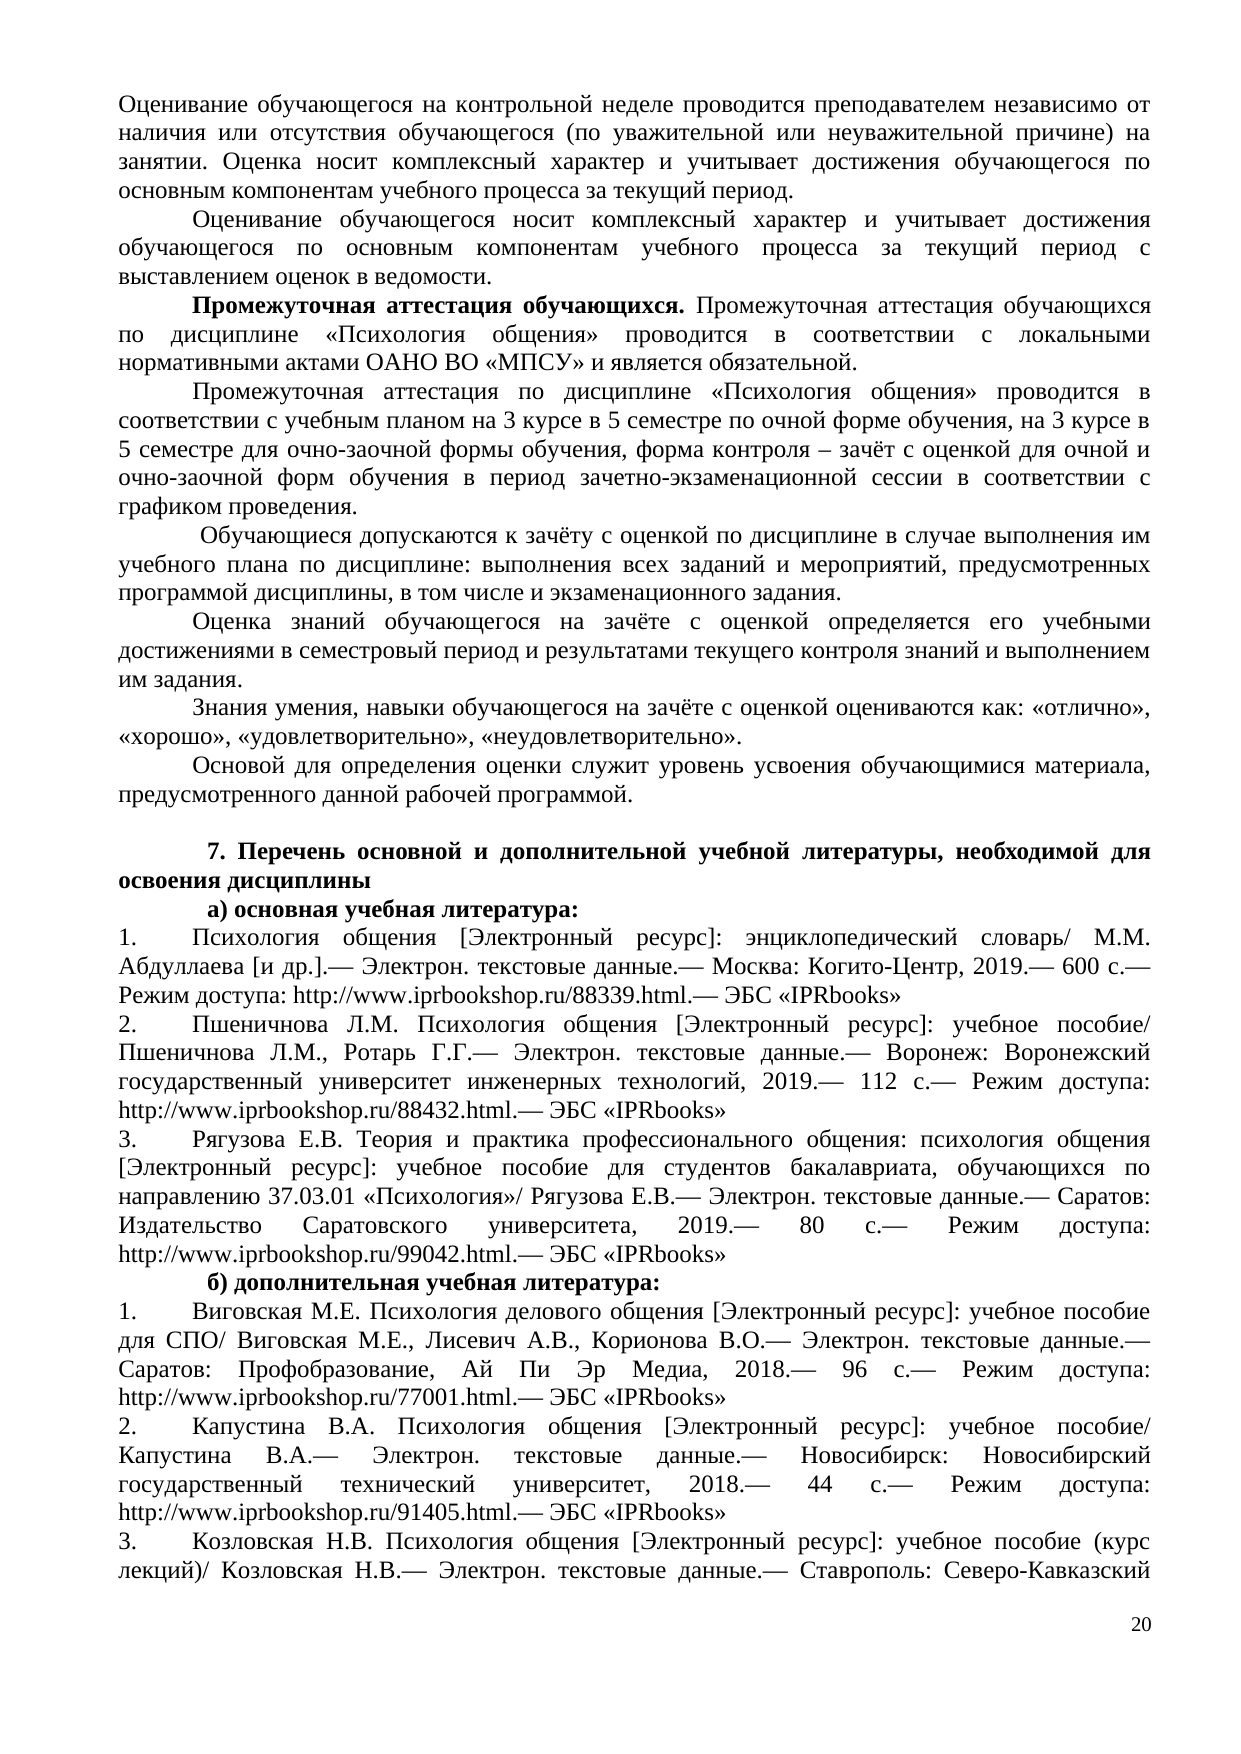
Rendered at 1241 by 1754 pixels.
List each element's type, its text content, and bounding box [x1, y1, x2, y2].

text Оценка знаний обучающегося на зачёте с оценкой определяется его учебными достижениями в семестровый период и результатами текущего контроля знаний и выполнением им задания. [118, 606, 1152, 692]
text а) основная учебная литература: [118, 894, 1152, 922]
text б) дополнительная учебная литература: [118, 1267, 1152, 1296]
text Промежуточная аттестация обучающихся. Промежуточная аттестация обучающихся по дисциплине «Психология общения» проводится в соответствии с локальными нормативными актами ОАНО ВО «МПСУ» и является обязательной. [118, 290, 1152, 376]
list Виговская М.Е. Психология делового общения [Электронный ресурс]: учебное пособие для СПО/ Виговская М.Е., Лисевич А.В., Корионова В.О.— Электрон. текстовые данные.— Саратов: Профобразование, Ай Пи Эр Медиа, 2018.— 96 c.— Режим доступа: http://www.iprbookshop.ru/77001.html.— ЭБС «IPRbooks» [118, 1296, 1152, 1411]
text Обучающиеся допускаются к зачёту с оценкой по дисциплине в случае выполнения им учебного плана по дисциплине: выполнения всех заданий и мероприятий, предусмотренных программой дисциплины, в том числе и экзаменационного задания. [118, 520, 1152, 606]
list Пшеничнова Л.М. Психология общения [Электронный ресурс]: учебное пособие/ Пшеничнова Л.М., Ротарь Г.Г.— Электрон. текстовые данные.— Воронеж: Воронежский государственный университет инженерных технологий, 2019.— 112 c.— Режим доступа: http://www.iprbookshop.ru/88432.html.— ЭБС «IPRbooks» [118, 1009, 1152, 1124]
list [118, 1526, 1152, 1584]
list Рягузова Е.В. Теория и практика профессионального общения: психология общения [Электронный ресурс]: учебное пособие для студентов бакалавриата, обучающихся по направлению 37.03.01 «Психология»/ Рягузова Е.В.— Электрон. текстовые данные.— Саратов: Издательство Саратовского университета, 2019.— 80 c.— Режим доступа: http://www.iprbookshop.ru/99042.html.— ЭБС «IPRbooks» [118, 1124, 1152, 1267]
text Промежуточная аттестация по дисциплине «Психология общения» проводится в соответствии с учебным планом на 3 курсе в 5 семестре по очной форме обучения, на 3 курсе в 5 семестре для очно-заочной формы обучения, форма контроля – зачёт с оценкой для очной и очно-заочной форм обучения в период зачетно-экзаменационной сессии в соответствии с графиком проведения. [118, 376, 1152, 520]
list Психология общения [Электронный ресурс]: энциклопедический словарь/ М.М. Абдуллаева [и др.].— Электрон. текстовые данные.— Москва: Когито-Центр, 2019.— 600 c.— Режим доступа: http://www.iprbookshop.ru/88339.html.— ЭБС «IPRbooks» [118, 922, 1152, 1009]
text Знания умения, навыки обучающегося на зачёте с оценкой оцениваются как: «отлично», «хорошо», «удовлетворительно», «неудовлетворительно». [118, 692, 1152, 750]
text Оценивание обучающегося носит комплексный характер и учитывает достижения обучающегося по основным компонентам учебного процесса за текущий период с выставлением оценок в ведомости. [118, 204, 1152, 290]
text Основой для определения оценки служит уровень усвоения обучающимися материала, предусмотренного данной рабочей программой. [118, 750, 1152, 807]
subtitle 7. Перечень основной и дополнительной учебной литературы, необходимой для освоения дисциплины [118, 836, 1152, 894]
list Капустина В.А. Психология общения [Электронный ресурс]: учебное пособие/ Капустина В.А.— Электрон. текстовые данные.— Новосибирск: Новосибирский государственный технический университет, 2018.— 44 c.— Режим доступа: http://www.iprbookshop.ru/91405.html.— ЭБС «IPRbooks» [118, 1411, 1152, 1526]
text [118, 89, 1152, 204]
